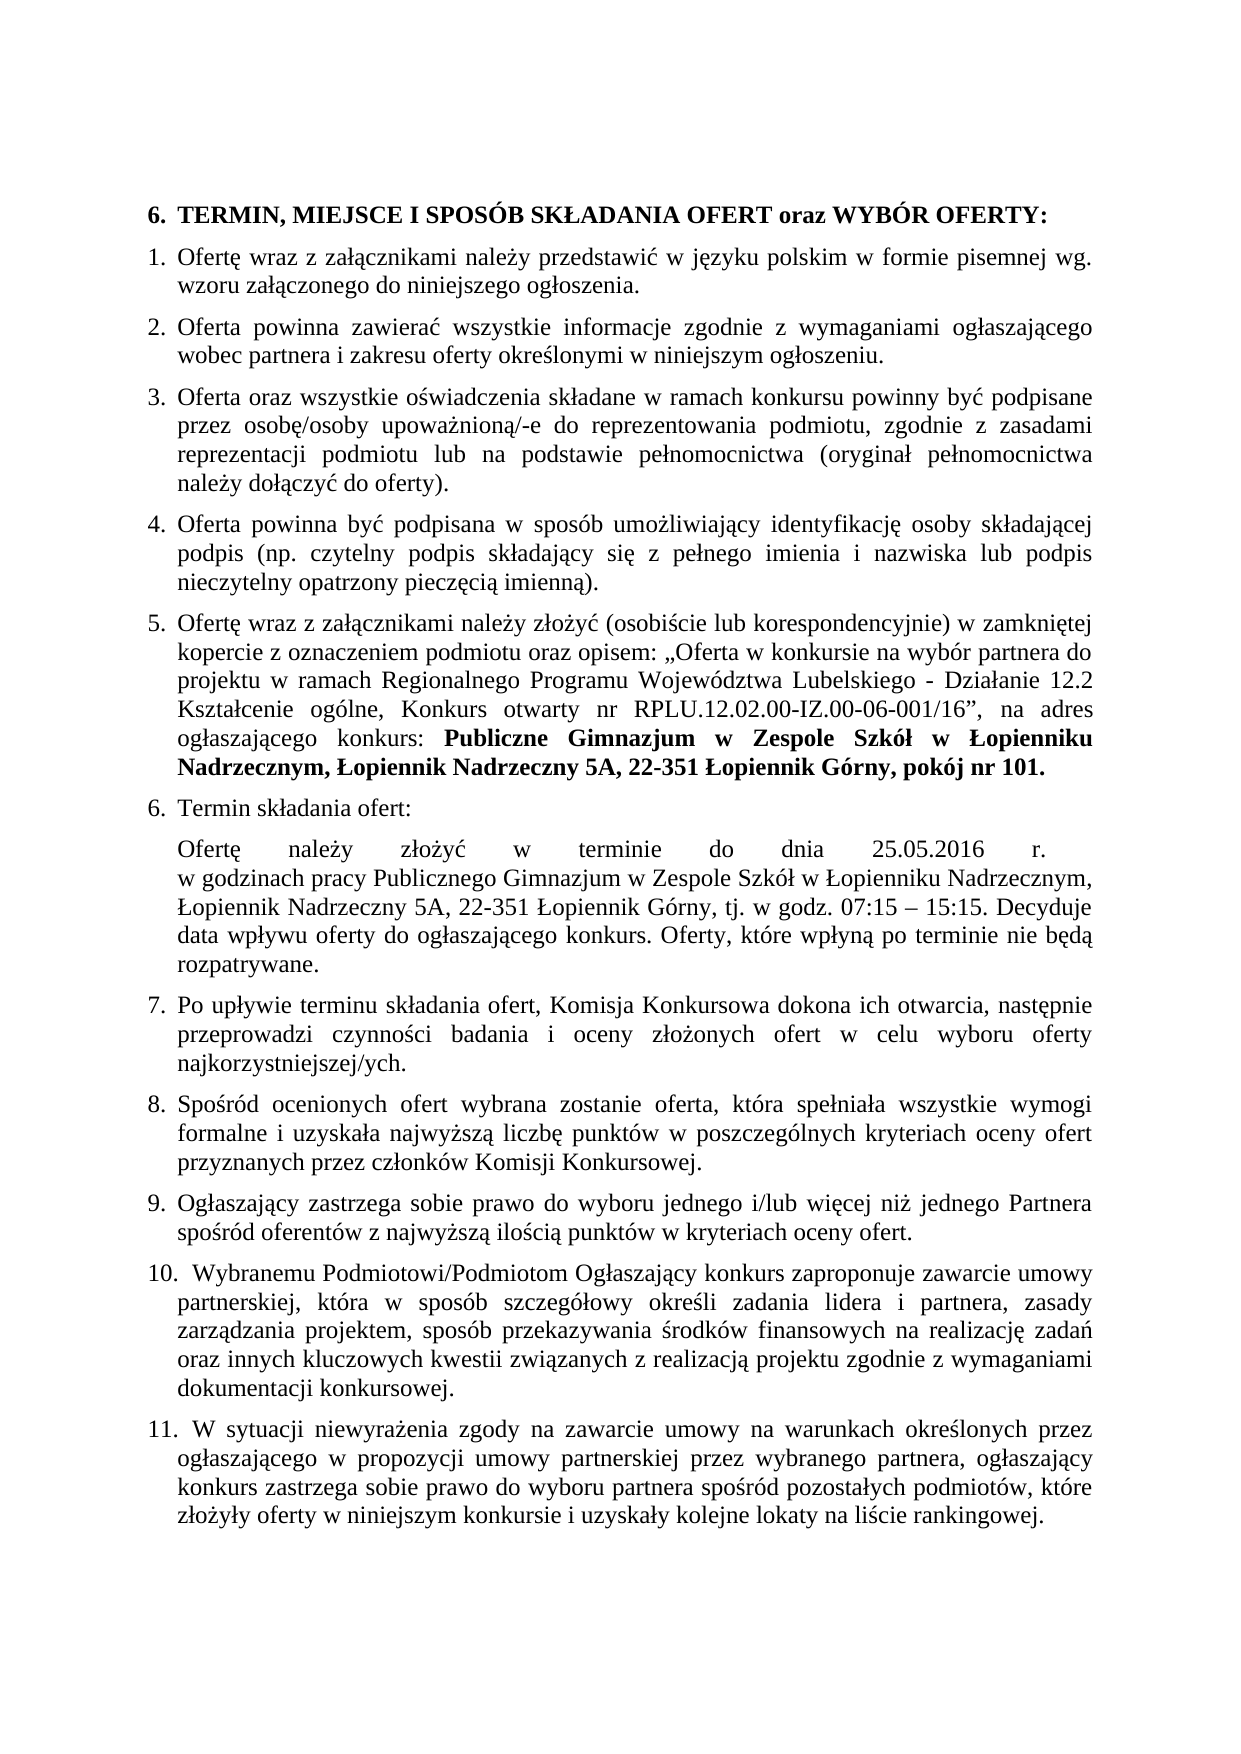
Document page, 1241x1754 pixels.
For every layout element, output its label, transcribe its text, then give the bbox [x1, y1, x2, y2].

list Wybranemu Podmiotowi/Podmiotom Ogłaszający konkurs zaproponuje zawarcie umowy partnerskiej, która w sposób szczegółowy określi zadania lidera i partnera, zasady zarządzania projektem, sposób przekazywania środków finansowych na realizację zadań oraz innych kluczowych kwestii związanych z realizacją projektu zgodnie z wymaganiami dokumentacji konkursowej. [147, 1258, 1093, 1402]
list Oferta powinna zawierać wszystkie informacje zgodnie z wymaganiami ogłaszającego wobec partnera i zakresu oferty określonymi w niniejszym ogłoszeniu. [147, 312, 1093, 369]
text Ofertę należy złożyć w terminie do dnia 25.05.2016 r. w godzinach pracy Publicznego Gimnazjum w Zespole Szkół w Łopienniku Nadrzecznym, Łopiennik Nadrzeczny 5A, 22-351 Łopiennik Górny, tj. w godz. 07:15 – 15:15. Decyduje data wpływu oferty do ogłaszającego konkurs. Oferty, które wpłyną po terminie nie będą rozpatrywane. [177, 834, 1093, 978]
list Oferta oraz wszystkie oświadczenia składane w ramach konkursu powinny być podpisane przez osobę/osoby upoważnioną/-e do reprezentowania podmiotu, zgodnie z zasadami reprezentacji podmiotu lub na podstawie pełnomocnictwa (oryginał pełnomocnictwa należy dołączyć do oferty). [147, 382, 1093, 497]
list TERMIN, MIEJSCE I SPOSÓB SKŁADANIA OFERT oraz WYBÓR OFERTY: [147, 201, 1093, 229]
list Ofertę wraz z załącznikami należy złożyć (osobiście lub korespondencyjnie) w zamkniętej kopercie z oznaczeniem podmiotu oraz opisem: „Oferta w konkursie na wybór partnera do projektu w ramach Regionalnego Programu Województwa Lubelskiego - Działanie 12.2 Kształcenie ogólne, Konkurs otwarty nr RPLU.12.02.00-IZ.00-06-001/16”, na adres ogłaszającego konkurs: Publiczne Gimnazjum w Zespole Szkół w Łopienniku Nadrzecznym, Łopiennik Nadrzeczny 5A, 22-351 Łopiennik Górny, pokój nr 101. [147, 608, 1093, 781]
list Po upływie terminu składania ofert, Komisja Konkursowa dokona ich otwarcia, następnie przeprowadzi czynności badania i oceny złożonych ofert w celu wyboru oferty najkorzystniejszej/ych. [147, 991, 1093, 1077]
list Spośród ocenionych ofert wybrana zostanie oferta, która spełniała wszystkie wymogi formalne i uzyskała najwyższą liczbę punktów w poszczególnych kryteriach oceny ofert przyznanych przez członków Komisji Konkursowej. [147, 1089, 1093, 1176]
list Oferta powinna być podpisana w sposób umożliwiający identyfikację osoby składającej podpis (np. czytelny podpis składający się z pełnego imienia i nazwiska lub podpis nieczytelny opatrzony pieczęcią imienną). [147, 509, 1093, 596]
list W sytuacji niewyrażenia zgody na zawarcie umowy na warunkach określonych przez ogłaszającego w propozycji umowy partnerskiej przez wybranego partnera, ogłaszający konkurs zastrzega sobie prawo do wyboru partnera spośród pozostałych podmiotów, które złożyły oferty w niniejszym konkursie i uzyskały kolejne lokaty na liście rankingowej. [147, 1414, 1093, 1529]
list Termin składania ofert: [147, 793, 1093, 822]
list Ofertę wraz z załącznikami należy przedstawić w języku polskim w formie pisemnej wg. wzoru załączonego do niniejszego ogłoszenia. [147, 242, 1093, 299]
list Ogłaszający zastrzega sobie prawo do wyboru jednego i/lub więcej niż jednego Partnera spośród oferentów z najwyższą ilością punktów w kryteriach oceny ofert. [147, 1188, 1093, 1246]
